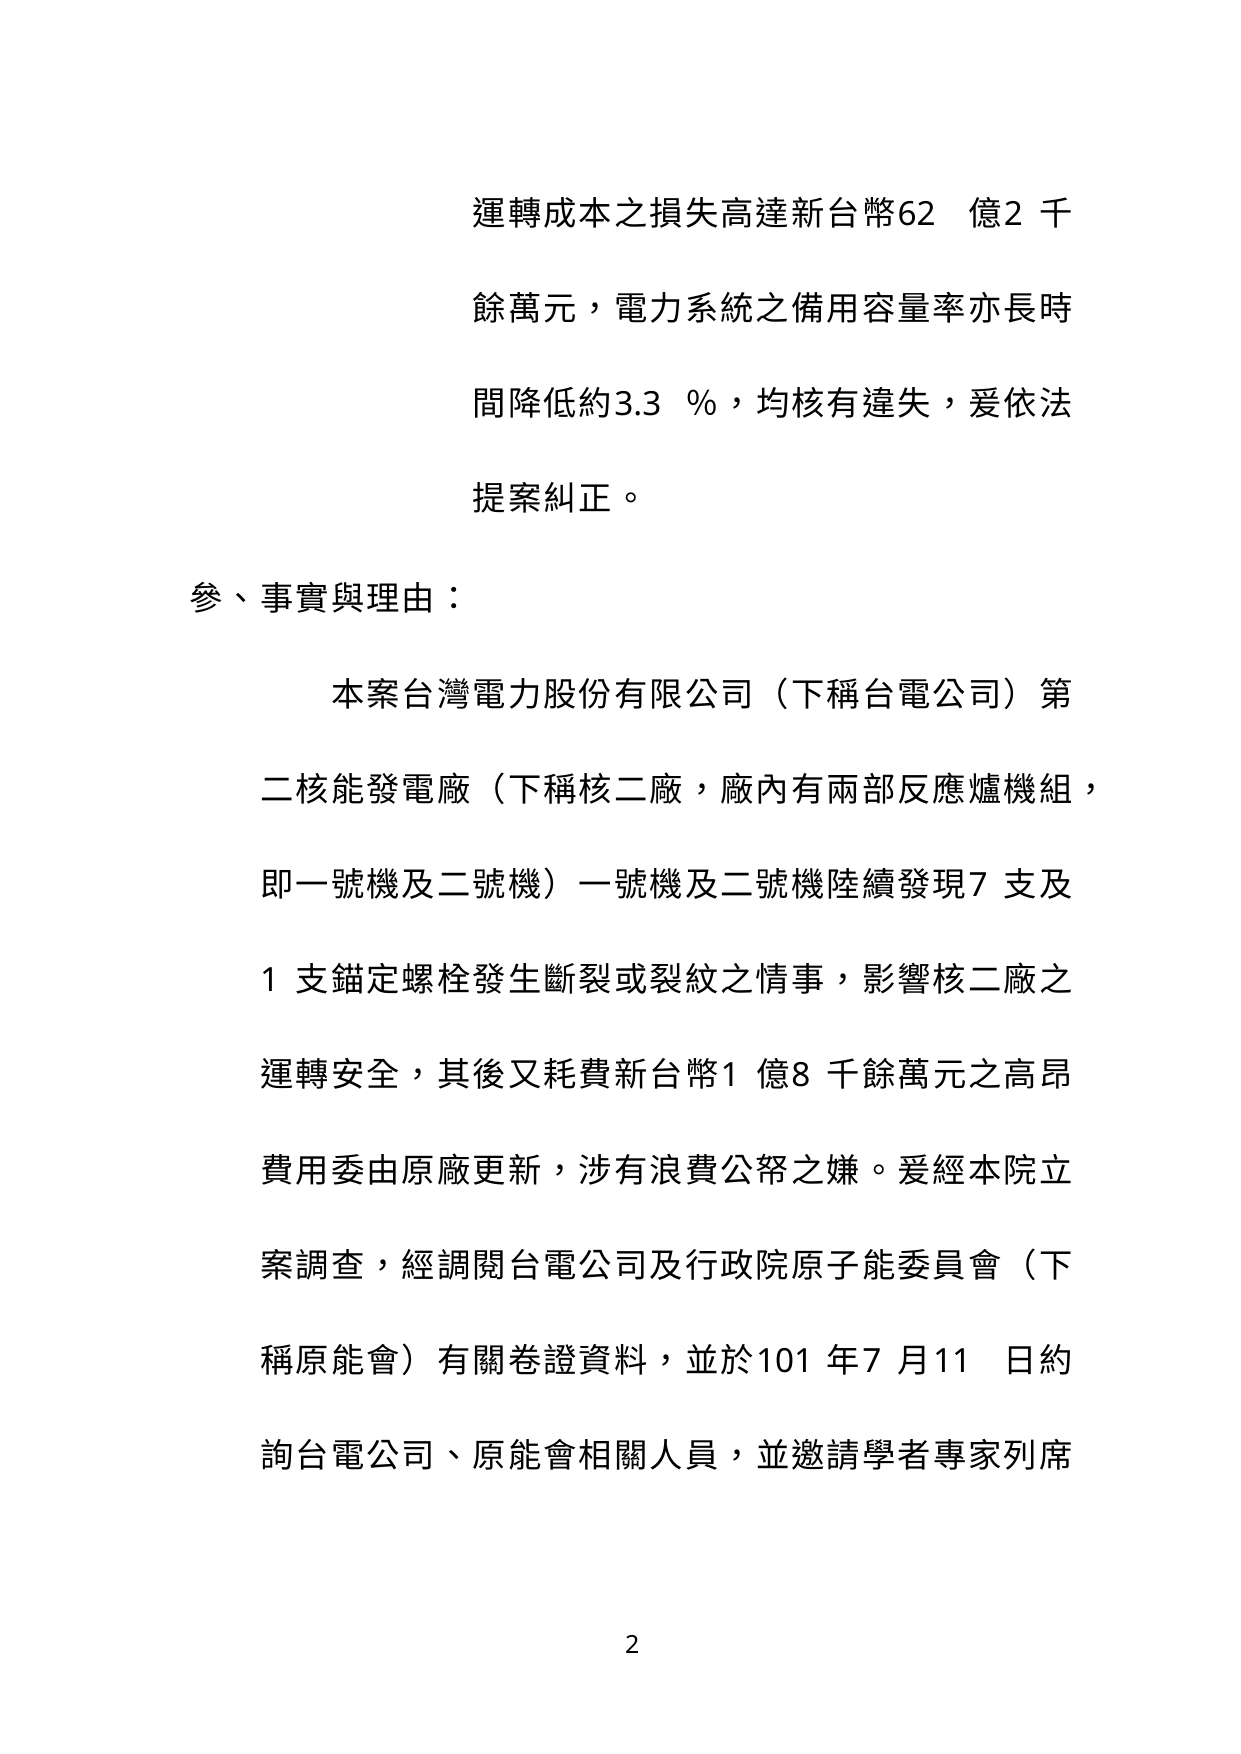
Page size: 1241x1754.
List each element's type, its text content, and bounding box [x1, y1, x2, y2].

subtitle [184, 163, 1074, 544]
subtitle 事實與理由： [189, 549, 1074, 644]
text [260, 644, 1074, 1501]
